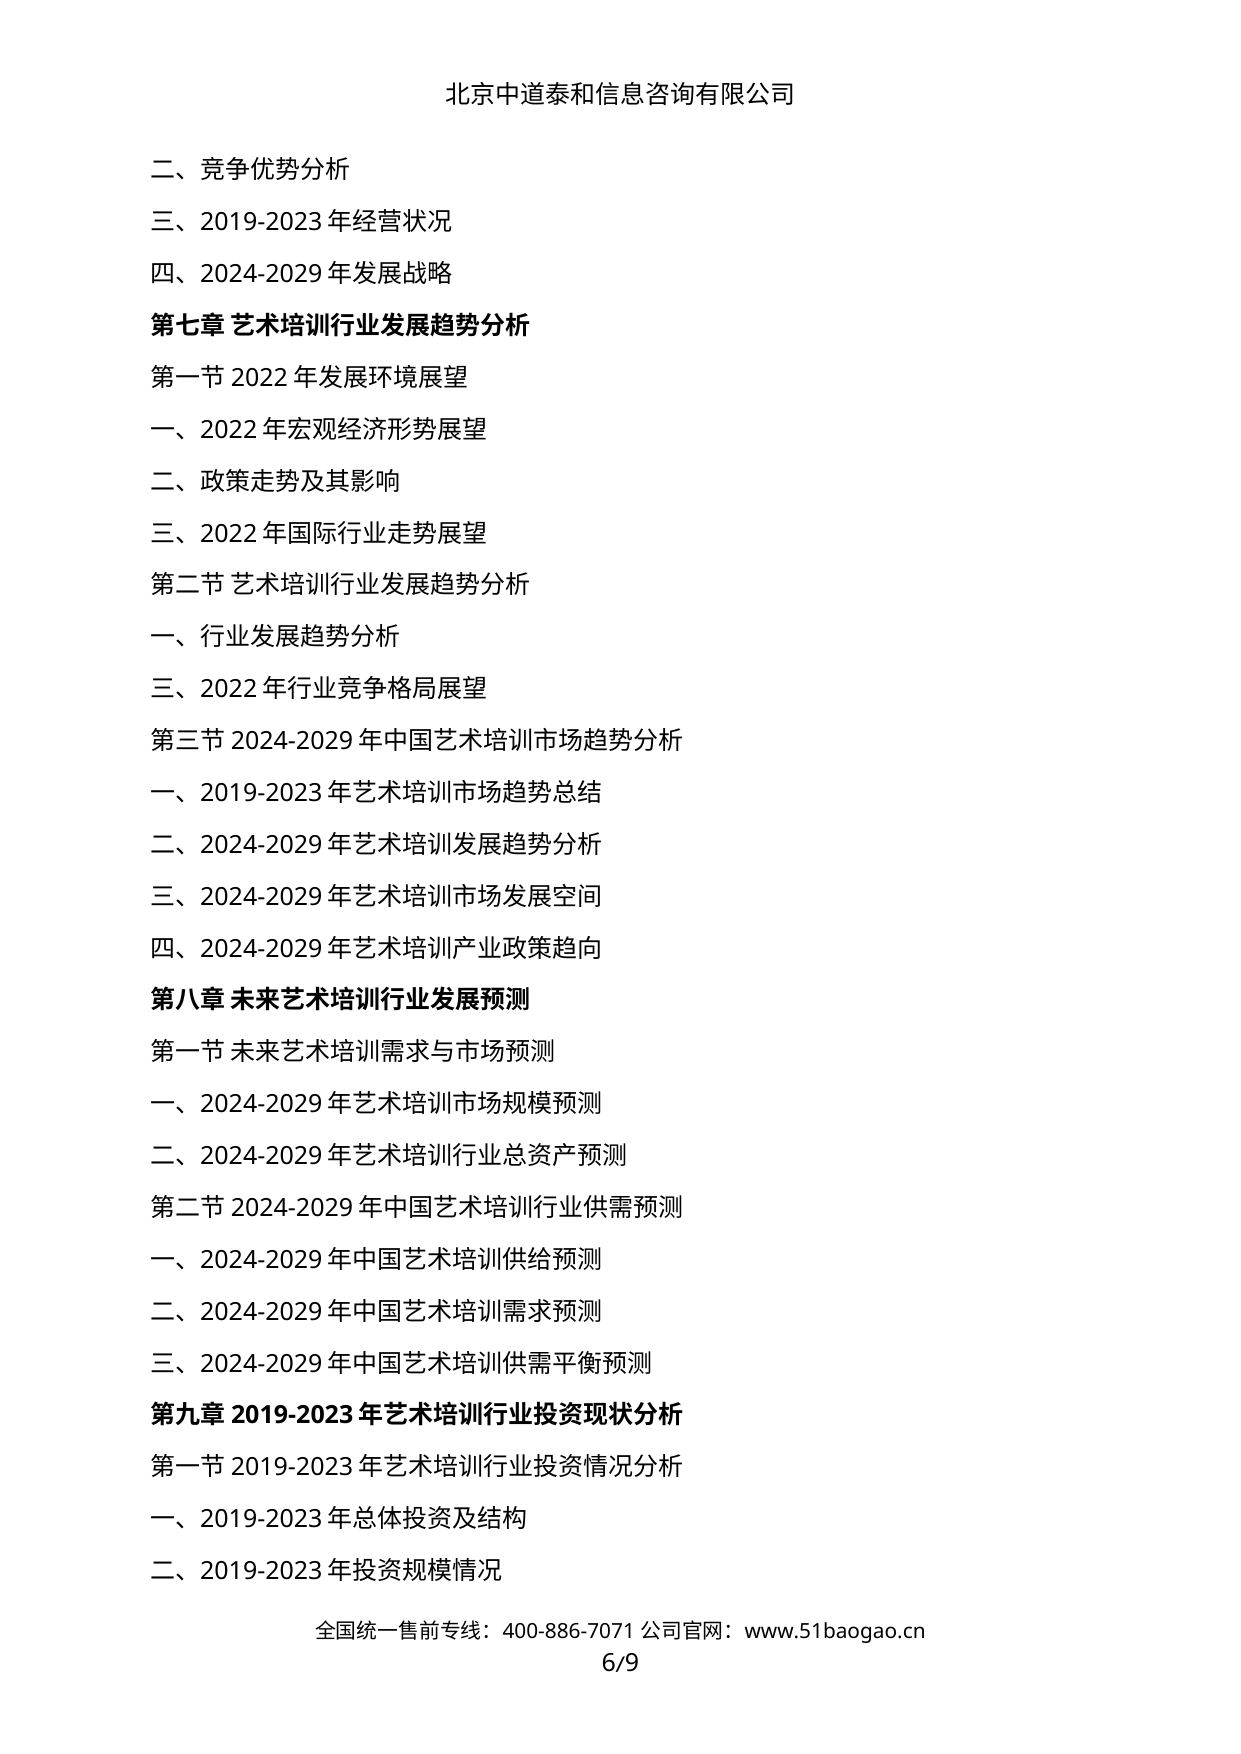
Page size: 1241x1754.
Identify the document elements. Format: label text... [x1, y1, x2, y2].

text 四、2024-2029年艺术培训产业政策趋向 [150, 928, 1090, 964]
text 三、2019-2023年经营状况 [150, 202, 1090, 238]
text 第八章 未来艺术培训行业发展预测 [150, 980, 1090, 1016]
text 二、政策走势及其影响 [150, 461, 1090, 497]
text 四、2024-2029年发展战略 [150, 254, 1090, 290]
text 一、2024-2029年中国艺术培训供给预测 [150, 1239, 1090, 1276]
text 一、2022年宏观经济形势展望 [150, 409, 1090, 446]
text 第二节 艺术培训行业发展趋势分析 [150, 565, 1090, 601]
text 三、2022年国际行业走势展望 [150, 513, 1090, 549]
text 第二节 2024-2029年中国艺术培训行业供需预测 [150, 1187, 1090, 1224]
text 三、2022年行业竞争格局展望 [150, 669, 1090, 705]
text 一、2019-2023年艺术培训市场趋势总结 [150, 772, 1090, 809]
text 二、竞争优势分析 [150, 150, 1090, 186]
text 二、2019-2023年投资规模情况 [150, 1551, 1090, 1587]
text 二、2024-2029年艺术培训行业总资产预测 [150, 1136, 1090, 1172]
text 第七章 艺术培训行业发展趋势分析 [150, 306, 1090, 342]
text 三、2024-2029年中国艺术培训供需平衡预测 [150, 1343, 1090, 1379]
text 二、2024-2029年艺术培训发展趋势分析 [150, 824, 1090, 861]
text 三、2024-2029年艺术培训市场发展空间 [150, 876, 1090, 912]
text 第一节 2019-2023年艺术培训行业投资情况分析 [150, 1447, 1090, 1483]
text 一、2024-2029年艺术培训市场规模预测 [150, 1084, 1090, 1120]
text 第三节 2024-2029年中国艺术培训市场趋势分析 [150, 721, 1090, 757]
text 第九章 2019-2023年艺术培训行业投资现状分析 [150, 1395, 1090, 1431]
text 一、行业发展趋势分析 [150, 617, 1090, 653]
text 第一节 2022年发展环境展望 [150, 357, 1090, 394]
text 一、2019-2023年总体投资及结构 [150, 1499, 1090, 1535]
text 二、2024-2029年中国艺术培训需求预测 [150, 1291, 1090, 1327]
text 第一节 未来艺术培训需求与市场预测 [150, 1032, 1090, 1068]
